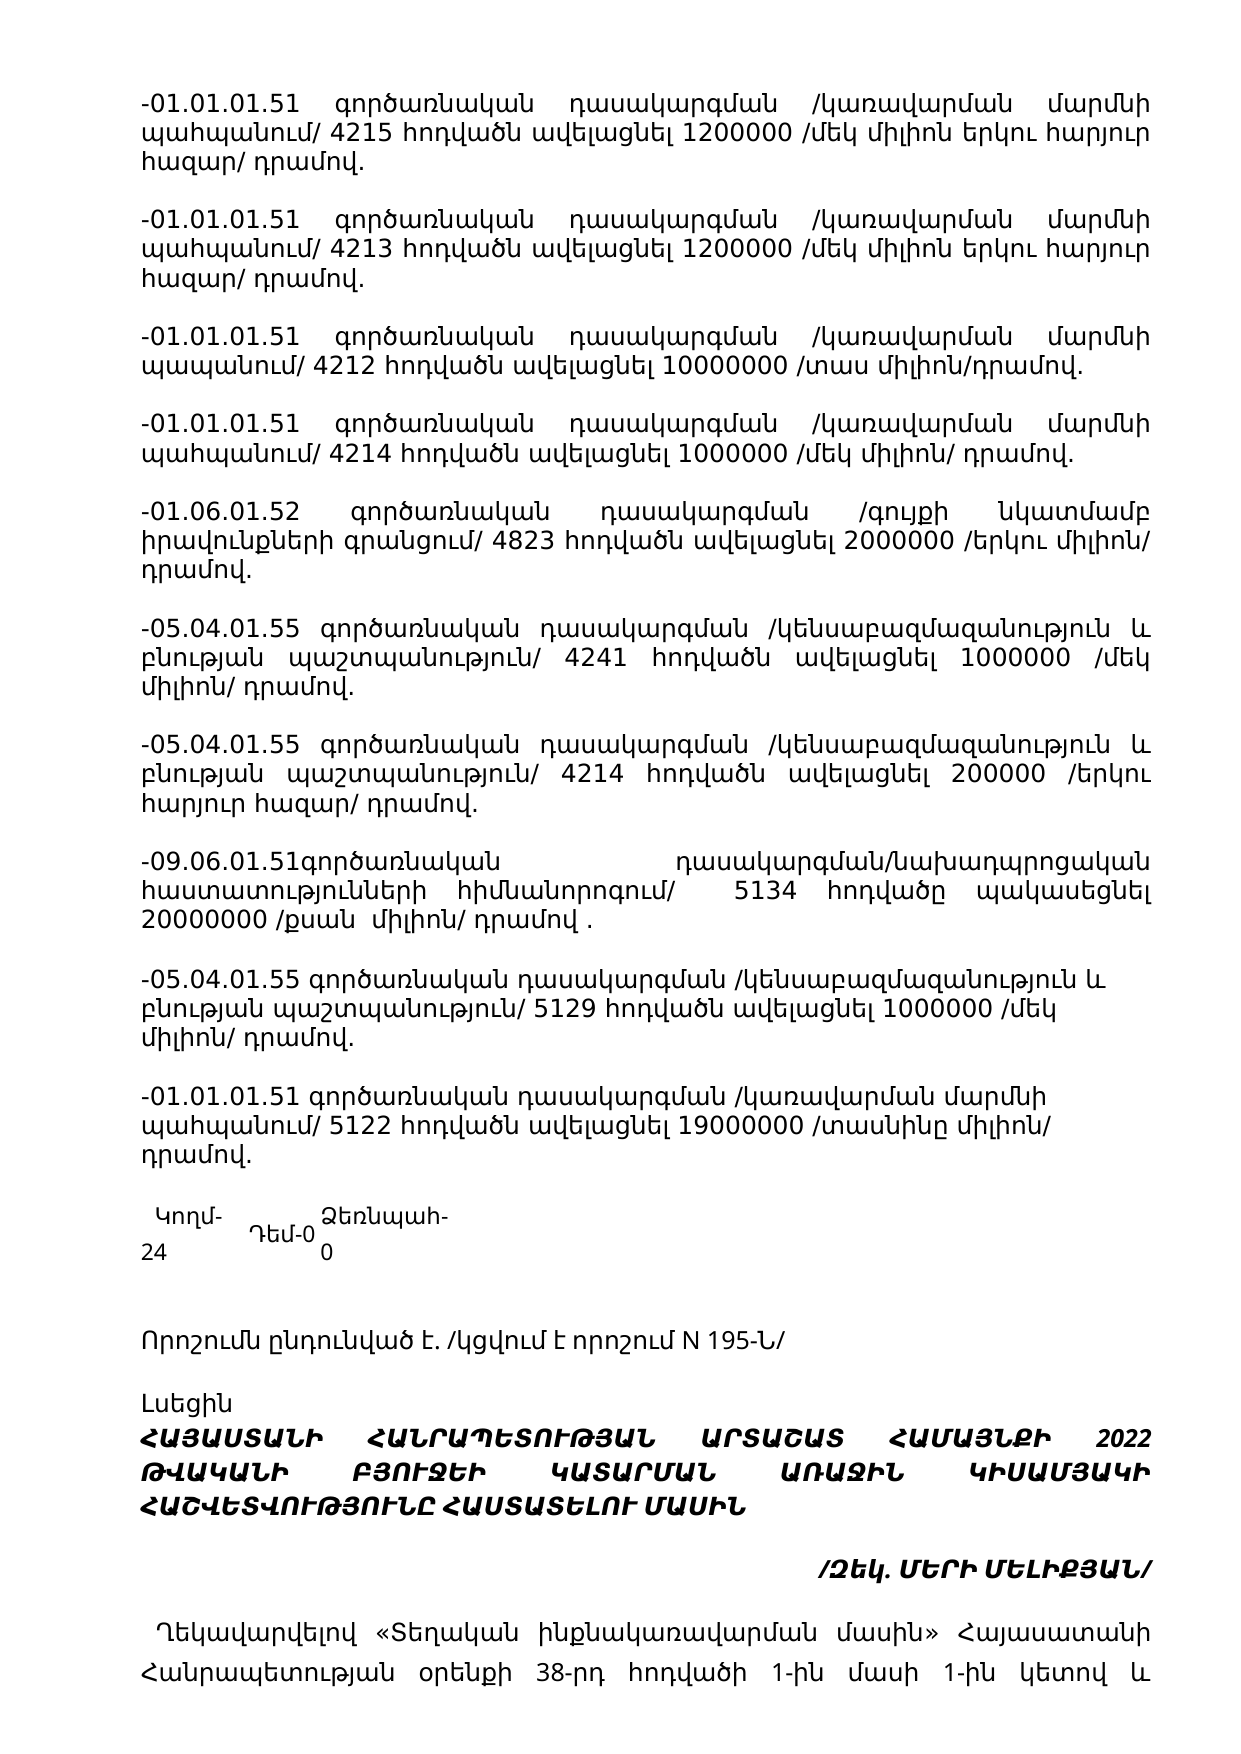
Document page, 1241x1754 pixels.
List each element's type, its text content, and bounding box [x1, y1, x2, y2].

text -09.06.01.51գործառնական դասակարգման/նախադպրոցական հաստատությունների հիմնանորոգում/ 5134 հոդվածը պակասեցնել 20000000 /քսան միլիոն/ դրամով . [141, 847, 1151, 936]
table_header Ձեռնպահ-0 [319, 1199, 452, 1294]
text Որոշումն ընդունված է. /կցվում է որոշում N 195-Ն/ [141, 1323, 1151, 1357]
table_header Դեմ-0 [247, 1199, 318, 1294]
text -05.04.01.55 գործառնական դասակարգման /կենսաբազմազանություն և բնության պաշտպանություն/ 5129 հոդվածն ավելացնել 1000000 /մեկ միլիոն/ դրամով. [141, 965, 1151, 1053]
text -05.04.01.55 գործառնական դասակարգման /կենսաբազմազանություն և բնության պաշտպանություն/ 4214 հոդվածն ավելացնել 200000 /երկու հարյուր հազար/ դրամով. [141, 730, 1151, 818]
text -05.04.01.55 գործառնական դասակարգման /կենսաբազմազանություն և բնության պաշտպանություն/ 4241 հոդվածն ավելացնել 1000000 /մեկ միլիոն/ դրամով. [141, 614, 1151, 701]
table_header Կողմ-24 [139, 1199, 247, 1294]
text -01.01.01.51 գործառնական դասակարգման /կառավարման մարմնի պահպանում/ 4214 հոդվածն ավելացնել 1000000 /մեկ միլիոն/ դրամով. [141, 409, 1151, 468]
text -01.01.01.51 գործառնական դասակարգման /կառավարման մարմնի պահպանում/ 5122 հոդվածն ավելացնել 19000000 /տասնինը միլիոն/ դրամով. [141, 1082, 1151, 1169]
text /Զեկ. ՄԵՐԻ ՄԵԼԻՔՅԱՆ/ [141, 1552, 1151, 1586]
text Լսեցին ՀԱՅԱՍՏԱՆԻ ՀԱՆՐԱՊԵՏՈՒԹՅԱՆ ԱՐՏԱՇԱՏ ՀԱՄԱՅՆՔԻ 2022 ԹՎԱԿԱՆԻ ԲՅՈՒՋԵԻ ԿԱՏԱՐՄԱՆ ԱՌԱՋԻՆ ԿԻՍԱՄՅԱԿԻ ՀԱՇՎԵՏՎՈՒԹՅՈՒՆԸ ՀԱՍՏԱՏԵԼՈՒ ՄԱՍԻՆ [141, 1386, 1151, 1522]
text -01.01.01.51 գործառնական դասակարգման /կառավարման մարմնի պապանում/ 4212 հոդվածն ավելացնել 10000000 /տաս միլիոն/դրամով. [141, 322, 1151, 380]
text -01.01.01.51 գործառնական դասակարգման /կառավարման մարմնի պահպանում/ 4213 հոդվածն ավելացնել 1200000 /մեկ միլիոն երկու հարյուր հազար/ դրամով. [141, 205, 1151, 293]
text -01.06.01.52 գործառնական դասակարգման /գույքի նկատմամբ իրավունքների գրանցում/ 4823 հոդվածն ավելացնել 2000000 /երկու միլիոն/ դրամով. [141, 497, 1151, 584]
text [141, 1615, 1151, 1654]
text -01.01.01.51 գործառնական դասակարգման /կառավարման մարմնի պահպանում/ 4215 հոդվածն ավելացնել 1200000 /մեկ միլիոն երկու հարյուր հազար/ դրամով. [141, 89, 1151, 176]
